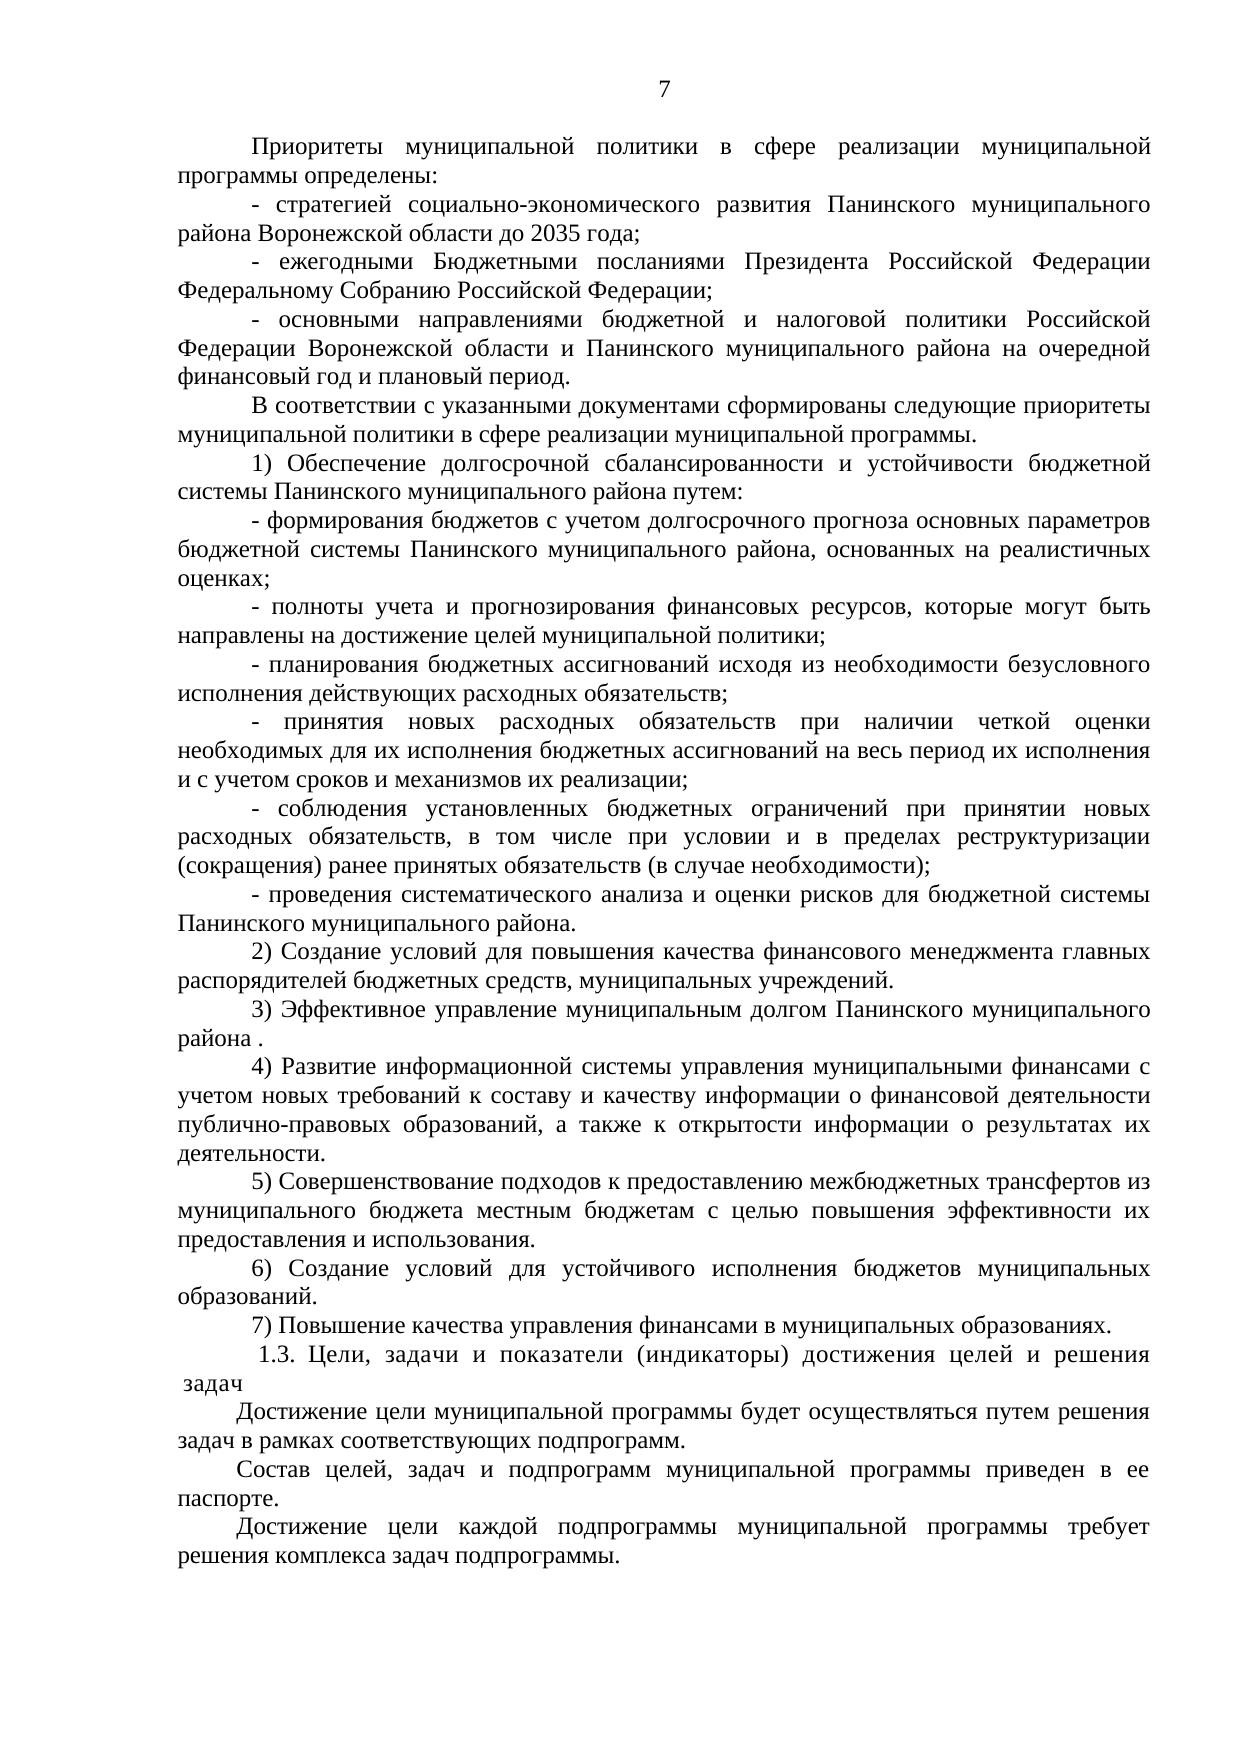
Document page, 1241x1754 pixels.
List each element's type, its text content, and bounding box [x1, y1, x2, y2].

text - стратегией социально-экономического развития Панинского муниципального района Воронежской области до 2035 года; [177, 189, 1152, 246]
text Достижение цели муниципальной программы будет осуществляться путем решения задач в рамках соответствующих подпрограмм. [177, 1396, 1151, 1454]
text - основными направлениями бюджетной и налоговой политики Российской Федерации Воронежской области и Панинского муниципального района на очередной финансовый год и плановый период. [177, 304, 1152, 390]
text 7) Повышение качества управления финансами в муниципальных образованиях. [177, 1310, 1152, 1339]
text Приоритеты муниципальной политики в сфере реализации муниципальной программы определены: [177, 131, 1152, 189]
text - планирования бюджетных ассигнований исходя из необходимости безусловного исполнения действующих расходных обязательств; [177, 649, 1152, 706]
text - соблюдения установленных бюджетных ограничений при принятии новых расходных обязательств, в том числе при условии и в пределах реструктуризации (сокращения) ранее принятых обязательств (в случае необходимости); [177, 793, 1152, 879]
text 3) Эффективное управление муниципальным долгом Панинского муниципального района . [177, 994, 1152, 1051]
text - формирования бюджетов с учетом долгосрочного прогноза основных параметров бюджетной системы Панинского муниципального района, основанных на реалистичных оценках; [177, 505, 1152, 591]
text - ежегодными Бюджетными посланиями Президента Российской Федерации Федеральному Собранию Российской Федерации; [177, 246, 1152, 304]
text - принятия новых расходных обязательств при наличии четкой оценки необходимых для их исполнения бюджетных ассигнований на весь период их исполнения и с учетом сроков и механизмов их реализации; [177, 706, 1152, 793]
text 1.3. Цели, задачи и показатели (индикаторы) достижения целей и решения задач [183, 1339, 1152, 1396]
text В соответствии с указанными документами сформированы следующие приоритеты муниципальной политики в сфере реализации муниципальной программы. [177, 390, 1152, 448]
text 5) Совершенствование подходов к предоставлению межбюджетных трансфертов из муниципального бюджета местным бюджетам с целью повышения эффективности их предоставления и использования. [177, 1166, 1152, 1253]
text 1) Обеспечение долгосрочной сбалансированности и устойчивости бюджетной системы Панинского муниципального района путем: [177, 448, 1152, 505]
text Состав целей, задач и подпрограмм муниципальной программы приведен в ее паспорте. [177, 1454, 1151, 1511]
text 4) Развитие информационной системы управления муниципальными финансами с учетом новых требований к составу и качеству информации о финансовой деятельности публично-правовых образований, а также к открытости информации о результатах их деятельности. [177, 1051, 1152, 1166]
text - полноты учета и прогнозирования финансовых ресурсов, которые могут быть направлены на достижение целей муниципальной политики; [177, 591, 1152, 649]
text Достижение цели каждой подпрограммы муниципальной программы требует решения комплекса задач подпрограммы. [177, 1511, 1151, 1569]
text - проведения систематического анализа и оценки рисков для бюджетной системы Панинского муниципального района. [177, 879, 1152, 936]
text 6) Создание условий для устойчивого исполнения бюджетов муниципальных образований. [177, 1253, 1152, 1310]
text 2) Создание условий для повышения качества финансового менеджмента главных распорядителей бюджетных средств, муниципальных учреждений. [177, 936, 1152, 994]
